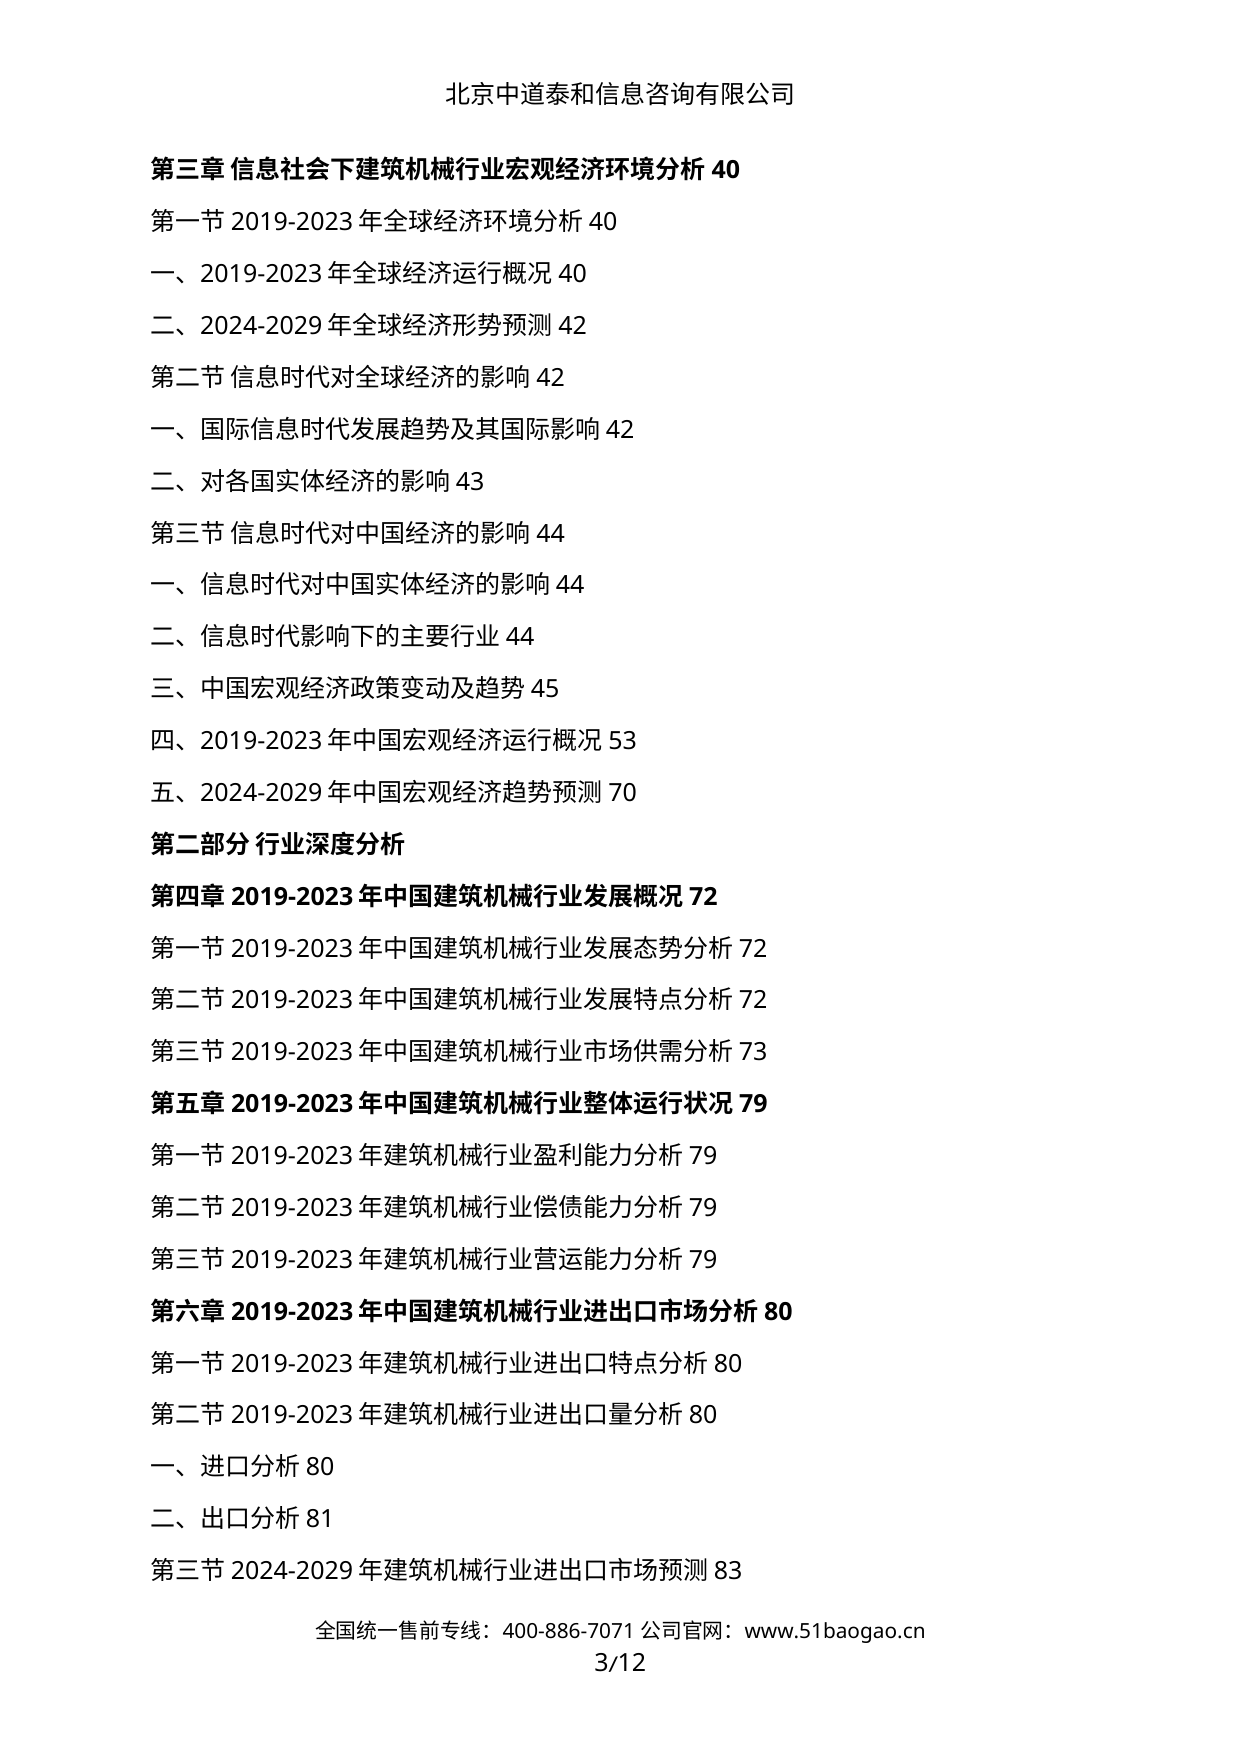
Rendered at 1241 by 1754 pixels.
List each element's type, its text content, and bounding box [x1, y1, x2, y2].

text 第一节 2019-2023年建筑机械行业进出口特点分析 80 [150, 1343, 1090, 1379]
text 第三节 2019-2023年建筑机械行业营运能力分析 79 [150, 1239, 1090, 1276]
text 第二部分 行业深度分析 [150, 824, 1090, 861]
text 四、2019-2023年中国宏观经济运行概况 53 [150, 721, 1090, 757]
text 第三节 信息时代对中国经济的影响 44 [150, 513, 1090, 549]
text 第五章 2019-2023年中国建筑机械行业整体运行状况 79 [150, 1084, 1090, 1120]
text 一、信息时代对中国实体经济的影响 44 [150, 565, 1090, 601]
text 第二节 2019-2023年中国建筑机械行业发展特点分析 72 [150, 980, 1090, 1016]
text 第六章 2019-2023年中国建筑机械行业进出口市场分析 80 [150, 1291, 1090, 1327]
text 第一节 2019-2023年全球经济环境分析 40 [150, 202, 1090, 238]
text 第三节 2019-2023年中国建筑机械行业市场供需分析 73 [150, 1032, 1090, 1068]
text 五、2024-2029年中国宏观经济趋势预测 70 [150, 772, 1090, 809]
text 第四章 2019-2023年中国建筑机械行业发展概况 72 [150, 876, 1090, 912]
text 二、信息时代影响下的主要行业 44 [150, 617, 1090, 653]
text 一、2019-2023年全球经济运行概况 40 [150, 254, 1090, 290]
text 第三节 2024-2029年建筑机械行业进出口市场预测 83 [150, 1551, 1090, 1587]
text 三、中国宏观经济政策变动及趋势 45 [150, 669, 1090, 705]
text 一、国际信息时代发展趋势及其国际影响 42 [150, 409, 1090, 446]
text 二、对各国实体经济的影响 43 [150, 461, 1090, 497]
text 一、进口分析 80 [150, 1447, 1090, 1483]
text 第三章 信息社会下建筑机械行业宏观经济环境分析 40 [150, 150, 1090, 186]
text 第二节 信息时代对全球经济的影响 42 [150, 357, 1090, 394]
text 第一节 2019-2023年中国建筑机械行业发展态势分析 72 [150, 928, 1090, 964]
text 第二节 2019-2023年建筑机械行业进出口量分析 80 [150, 1395, 1090, 1431]
text 二、出口分析 81 [150, 1499, 1090, 1535]
text 第一节 2019-2023年建筑机械行业盈利能力分析 79 [150, 1136, 1090, 1172]
text 二、2024-2029年全球经济形势预测 42 [150, 306, 1090, 342]
text 第二节 2019-2023年建筑机械行业偿债能力分析 79 [150, 1187, 1090, 1224]
